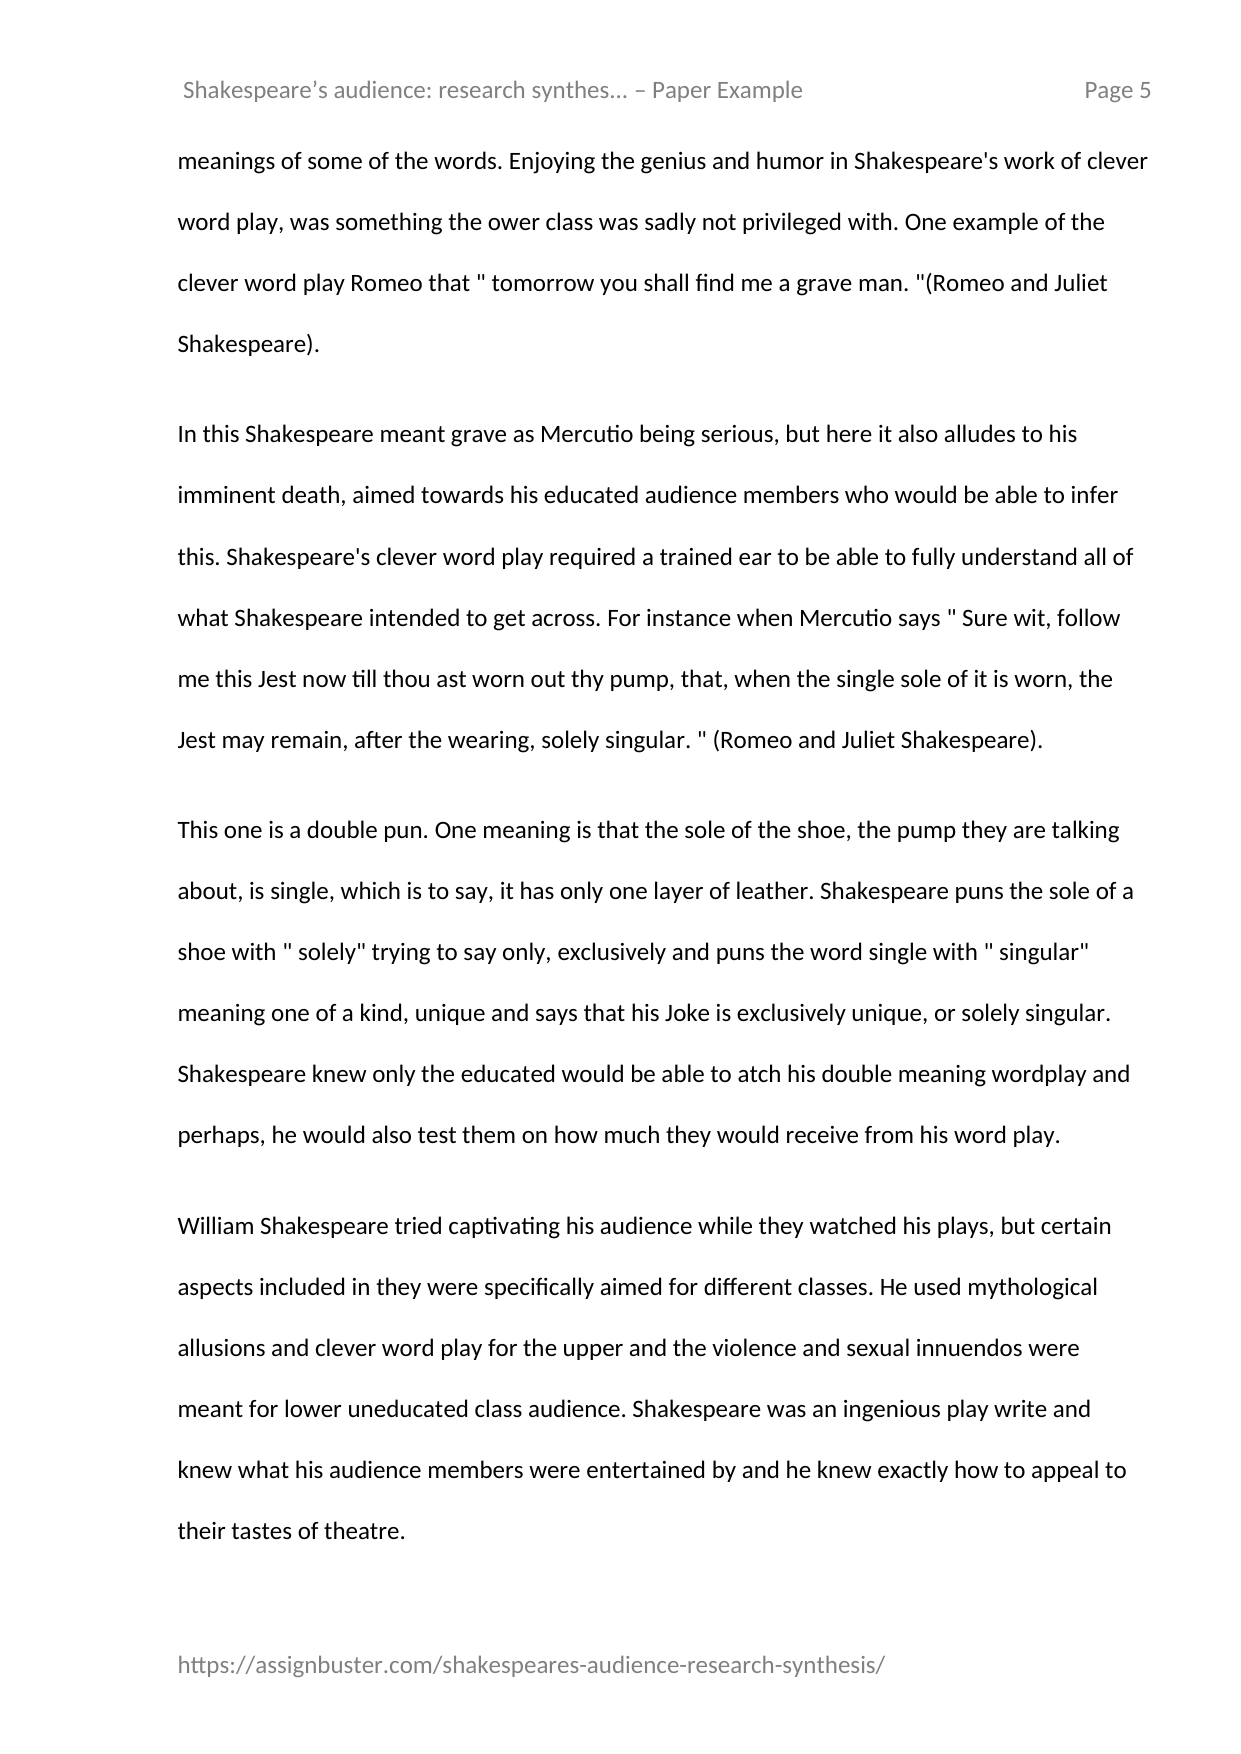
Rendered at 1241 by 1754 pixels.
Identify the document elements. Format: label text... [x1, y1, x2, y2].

text This one is a double pun. One meaning is that the sole of the shoe, the pump they are talking about, is single, which is to say, it has only one layer of leather. Shakespeare puns the sole of a shoe with " solely" trying to say only, exclusively and puns the word single with " singular" meaning one of a kind, unique and says that his Joke is exclusively unique, or solely singular. Shakespeare knew only the educated would be able to atch his double meaning wordplay and perhaps, he would also test them on how much they would receive from his word play. [177, 814, 1152, 1150]
text William Shakespeare tried captivating his audience while they watched his plays, but certain aspects included in they were specifically aimed for different classes. He used mythological allusions and clever word play for the upper and the violence and sexual innuendos were meant for lower uneducated class audience. Shakespeare was an ingenious play write and knew what his audience members were entertained by and he knew exactly how to appeal to their tastes of theatre. [177, 1210, 1152, 1546]
text In this Shakespeare meant grave as Mercutio being serious, but here it also alludes to his imminent death, aimed towards his educated audience members who would be able to infer this. Shakespeare's clever word play required a trained ear to be able to fully understand all of what Shakespeare intended to get across. For instance when Mercutio says " Sure wit, follow me this Jest now till thou ast worn out thy pump, that, when the single sole of it is worn, the Jest may remain, after the wearing, solely singular. " (Romeo and Juliet Shakespeare). [177, 419, 1152, 754]
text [177, 145, 1152, 359]
